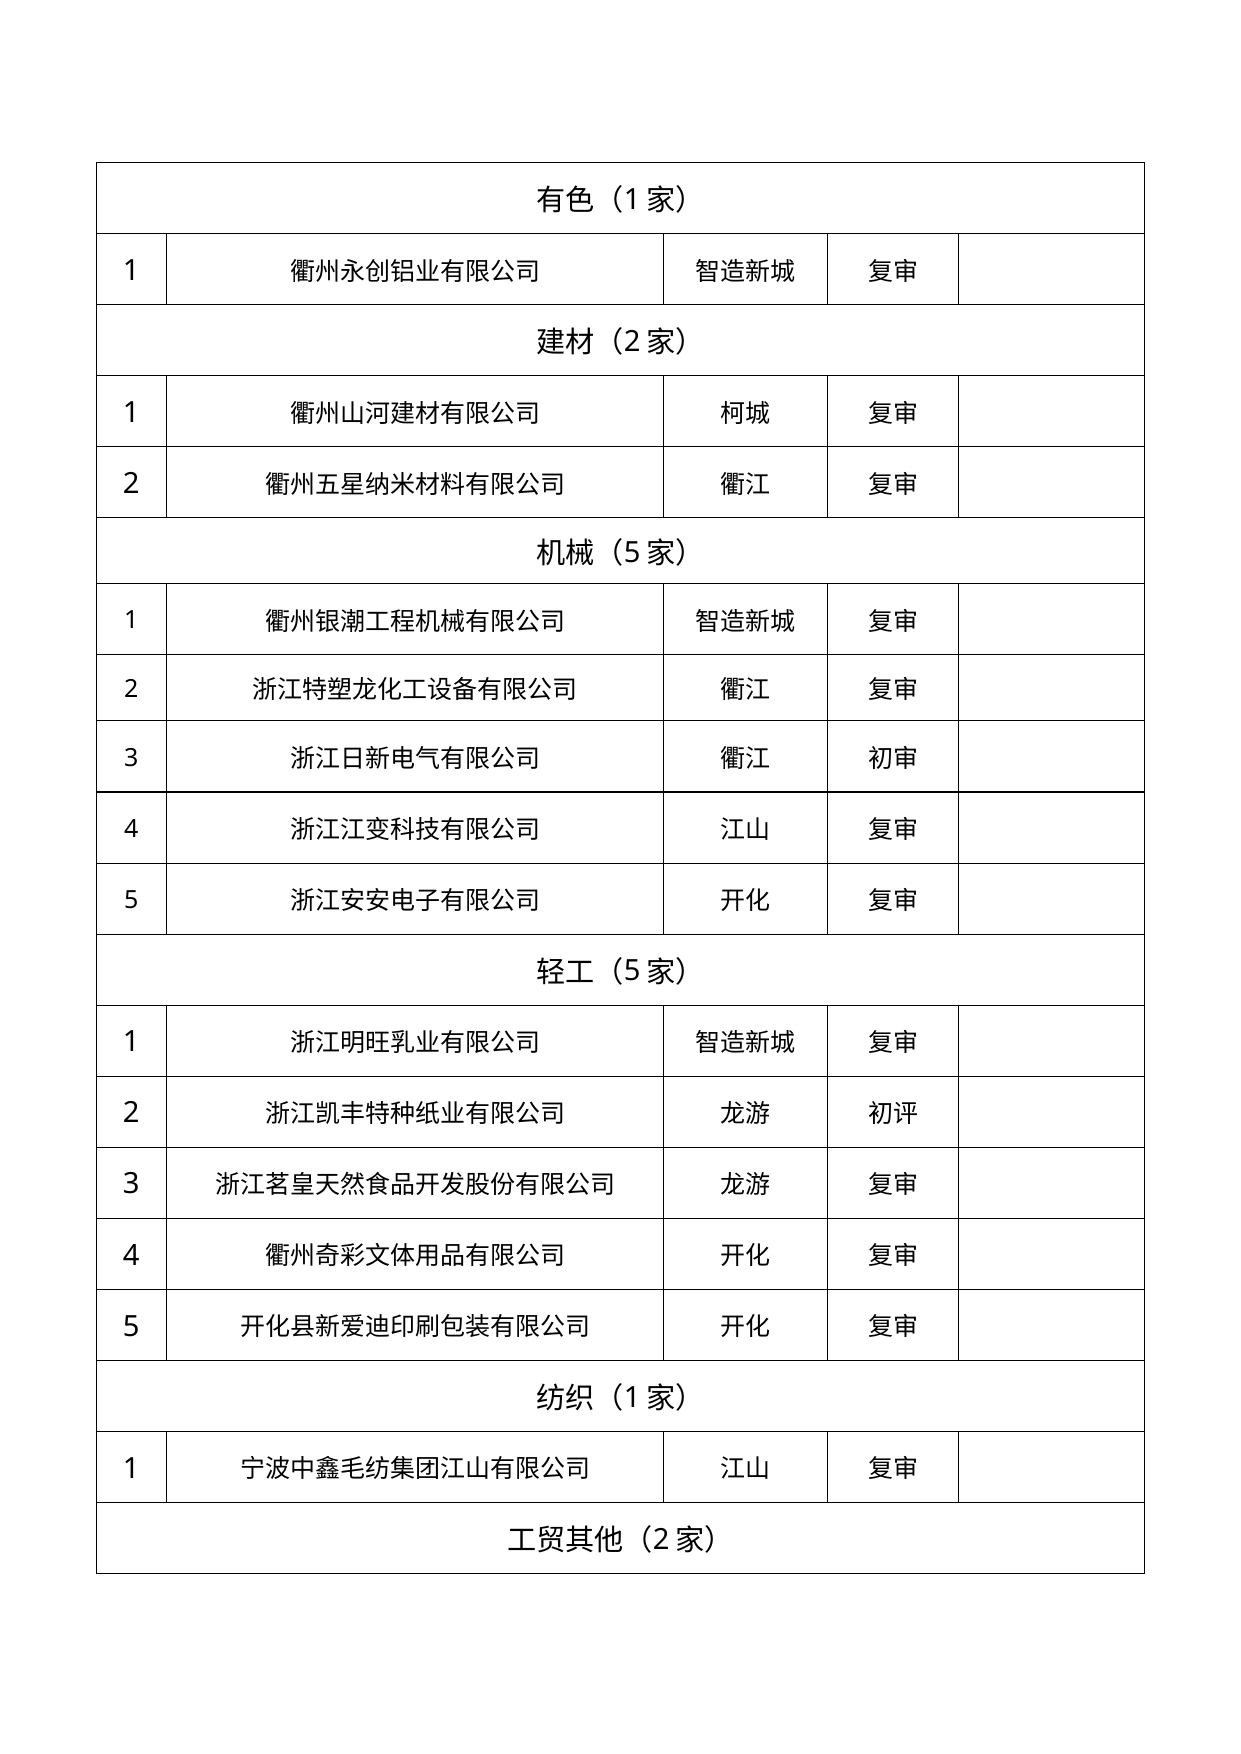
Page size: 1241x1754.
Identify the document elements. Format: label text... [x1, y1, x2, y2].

table_cell 浙江安安电子有限公司 [167, 864, 663, 933]
table_cell [959, 234, 1144, 304]
table_cell 衢江 [664, 721, 827, 791]
table_cell 初审 [828, 721, 958, 791]
table_cell 复审 [828, 864, 958, 933]
table_cell [959, 1432, 1144, 1502]
table_cell 复审 [828, 1432, 958, 1502]
table_cell 轻工（5家） [97, 935, 1144, 1004]
table_cell 工贸其他（2家） [97, 1503, 1144, 1573]
table_cell 智造新城 [664, 584, 827, 654]
table_cell [959, 793, 1144, 862]
table_cell 复审 [828, 1006, 958, 1076]
table_cell 衢州银潮工程机械有限公司 [167, 584, 663, 654]
table_cell [959, 447, 1144, 517]
table_cell 机械（5家） [97, 518, 1144, 583]
table_cell 衢州山河建材有限公司 [167, 376, 663, 446]
table_cell 建材（2家） [97, 305, 1144, 375]
table_cell [959, 864, 1144, 933]
table_cell 5 [97, 864, 166, 933]
table_cell 开化县新爱迪印刷包装有限公司 [167, 1290, 663, 1360]
table_cell 浙江茗皇天然食品开发股份有限公司 [167, 1148, 663, 1218]
table_cell [959, 1219, 1144, 1289]
table_cell 1 [97, 376, 166, 446]
table_cell 浙江江变科技有限公司 [167, 793, 663, 862]
table_cell 开化 [664, 1290, 827, 1360]
table_cell 衢江 [664, 655, 827, 720]
table_cell 复审 [828, 447, 958, 517]
table_cell 柯城 [664, 376, 827, 446]
table_cell 4 [97, 793, 166, 862]
table_cell 3 [97, 721, 166, 791]
table_cell [959, 655, 1144, 720]
table_cell [959, 1290, 1144, 1360]
table_cell 复审 [828, 376, 958, 446]
table_cell 开化 [664, 864, 827, 933]
table_cell 有色（1家） [97, 163, 1144, 233]
table_cell 衢州奇彩文体用品有限公司 [167, 1219, 663, 1289]
table_cell 复审 [828, 1290, 958, 1360]
table_cell 江山 [664, 793, 827, 862]
table_cell 浙江日新电气有限公司 [167, 721, 663, 791]
table_cell 江山 [664, 1432, 827, 1502]
table_cell 初评 [828, 1077, 958, 1147]
table_cell 智造新城 [664, 1006, 827, 1076]
table_cell 1 [97, 584, 166, 654]
table_cell 1 [97, 234, 166, 304]
table_cell 2 [97, 447, 166, 517]
table_cell 开化 [664, 1219, 827, 1289]
table_cell 2 [97, 1077, 166, 1147]
table_cell 5 [97, 1290, 166, 1360]
table_cell 浙江特塑龙化工设备有限公司 [167, 655, 663, 720]
table_cell 纺织（1家） [97, 1361, 1144, 1431]
table_cell [959, 376, 1144, 446]
table_cell 复审 [828, 234, 958, 304]
table_cell 浙江凯丰特种纸业有限公司 [167, 1077, 663, 1147]
table_cell [959, 1077, 1144, 1147]
table_cell [959, 1148, 1144, 1218]
table_cell [959, 721, 1144, 791]
table_cell 2 [97, 655, 166, 720]
table_cell [959, 1006, 1144, 1076]
table_cell 智造新城 [664, 234, 827, 304]
table_cell 衢州永创铝业有限公司 [167, 234, 663, 304]
table_cell 1 [97, 1432, 166, 1502]
table_cell 复审 [828, 793, 958, 862]
table_cell 复审 [828, 1148, 958, 1218]
table_cell 复审 [828, 655, 958, 720]
table_cell 龙游 [664, 1148, 827, 1218]
table_cell 宁波中鑫毛纺集团江山有限公司 [167, 1432, 663, 1502]
table_cell 衢江 [664, 447, 827, 517]
table_cell 4 [97, 1219, 166, 1289]
table_cell 3 [97, 1148, 166, 1218]
table_cell 1 [97, 1006, 166, 1076]
table_cell 浙江明旺乳业有限公司 [167, 1006, 663, 1076]
table_cell 龙游 [664, 1077, 827, 1147]
table_cell 衢州五星纳米材料有限公司 [167, 447, 663, 517]
table_cell 复审 [828, 584, 958, 654]
table_cell [959, 584, 1144, 654]
table_cell 复审 [828, 1219, 958, 1289]
